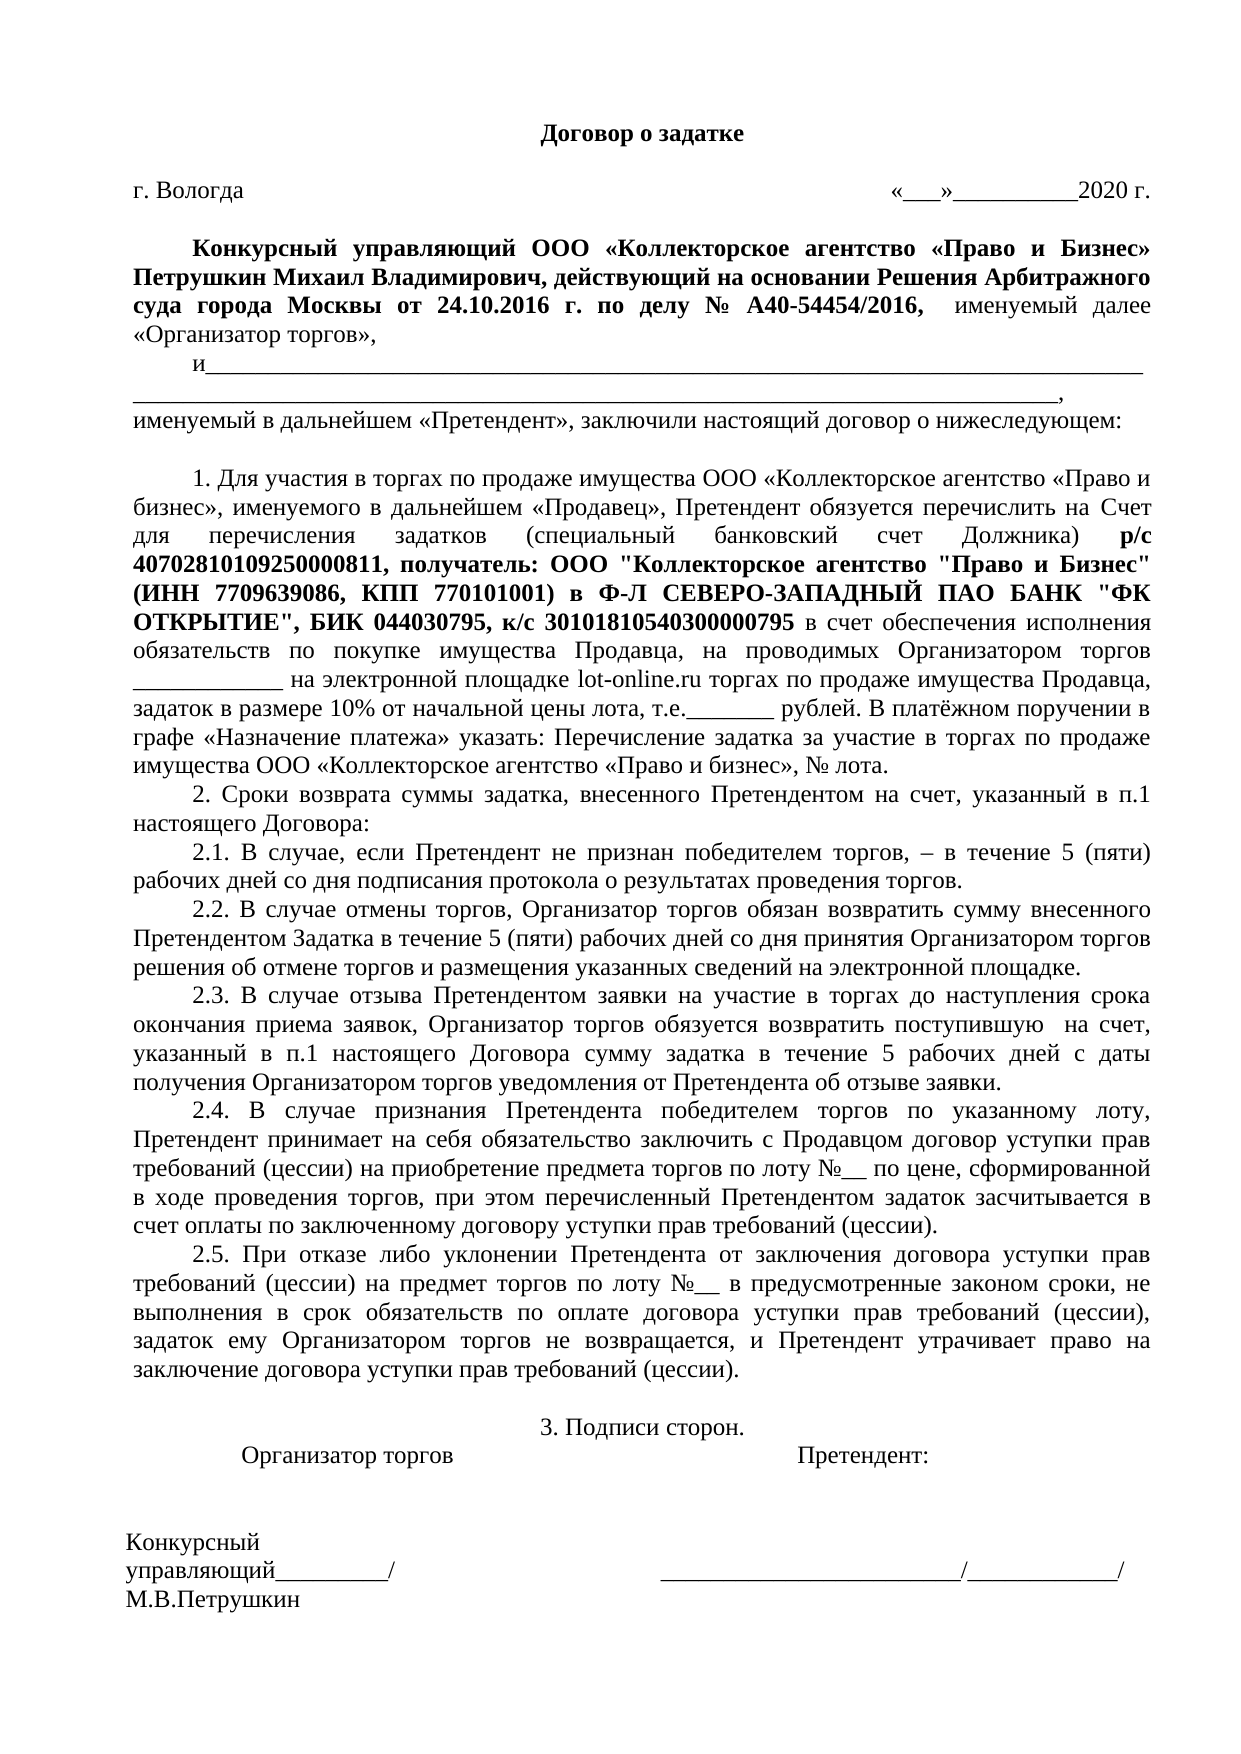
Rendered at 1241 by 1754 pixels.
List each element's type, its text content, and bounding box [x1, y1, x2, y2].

text и_____________________________________________________________________________________________________________________________________________________, именуемый в дальнейшем «Претендент», заключили настоящий договор о нижеследующем: [133, 348, 1152, 434]
text 2. Сроки возврата суммы задатка, внесенного Претендентом на счет, указанный в п.1 настоящего Договора: [133, 779, 1152, 837]
text 2.4. В случае признания Претендента победителем торгов по указанному лоту, Претендент принимает на себя обязательство заключить с Продавцом договор уступки прав требований (цессии) на приобретение предмета торгов по лоту №__ по цене, сформированной в ходе проведения торгов, при этом перечисленный Претендентом задаток засчитывается в счет оплаты по заключенному договору уступки прав требований (цессии). [133, 1096, 1152, 1239]
text г. Вологда «___»__________2020 г. [133, 176, 1152, 204]
text 2.1. В случае, если Претендент не признан победителем торгов, – в течение 5 (пяти) рабочих дней со дня подписания протокола о результатах проведения торгов. [133, 837, 1152, 894]
text 3. Подписи сторон. [133, 1412, 1152, 1441]
table_header Организатор торгов Конкурсный управляющий_________/М.В.Петрушкин [114, 1441, 581, 1628]
text 2.3. В случае отзыва Претендентом заявки на участие в торгах до наступления срока окончания приема заявок, Организатор торгов обязуется возвратить поступившую на счет, указанный в п.1 настоящего Договора сумму задатка в течение 5 рабочих дней с даты получения Организатором торгов уведомления от Претендента об отзыве заявки. [133, 981, 1152, 1096]
text Договор о задатке [133, 118, 1152, 147]
text 1. Для участия в торгах по продаже имущества ООО «Коллекторское агентство «Право и бизнес», именуемого в дальнейшем «Продавец», Претендент обязуется перечислить на Счет для перечисления задатков (специальный банковский счет Должника) р/с 40702810109250000811, получатель: ООО "Коллекторское агентство "Право и Бизнес" (ИНН 7709639086, КПП 770101001) в Ф-Л СЕВЕРО-ЗАПАДНЫЙ ПАО БАНК "ФК ОТКРЫТИЕ", БИК 044030795, к/с 30101810540300000795 в счет обеспечения исполнения обязательств по покупке имущества Продавца, на проводимых Организатором торгов ____________ на электронной площадке lot-online.ru торгах по продаже имущества Продавца, задаток в размере 10% от начальной цены лота, т.е._______ рублей. В платёжном поручении в графе «Назначение платежа» указать: Перечисление задатка за участие в торгах по продаже имущества ООО «Коллекторское агентство «Право и бизнес», № лота. [133, 463, 1152, 779]
text 2.5. При отказе либо уклонении Претендента от заключения договора уступки прав требований (цессии) на предмет торгов по лоту №__ в предусмотренные законом сроки, не выполнения в срок обязательств по оплате договора уступки прав требований (цессии), задаток ему Организатором торгов не возвращается, и Претендент утрачивает право на заключение договора уступки прав требований (цессии). [133, 1239, 1152, 1383]
table_header Претендент: ________________________/____________/ [581, 1441, 1145, 1628]
text Конкурсный управляющий ООО «Коллекторское агентство «Право и Бизнес» Петрушкин Михаил Владимирович, действующий на основании Решения Арбитражного суда города Москвы от 24.10.2016 г. по делу № А40-54454/2016, именуемый далее «Организатор торгов», [133, 233, 1152, 348]
text 2.2. В случае отмены торгов, Организатор торгов обязан возвратить сумму внесенного Претендентом Задатка в течение 5 (пяти) рабочих дней со дня принятия Организатором торгов решения об отмене торгов и размещения указанных сведений на электронной площадке. [133, 894, 1152, 981]
